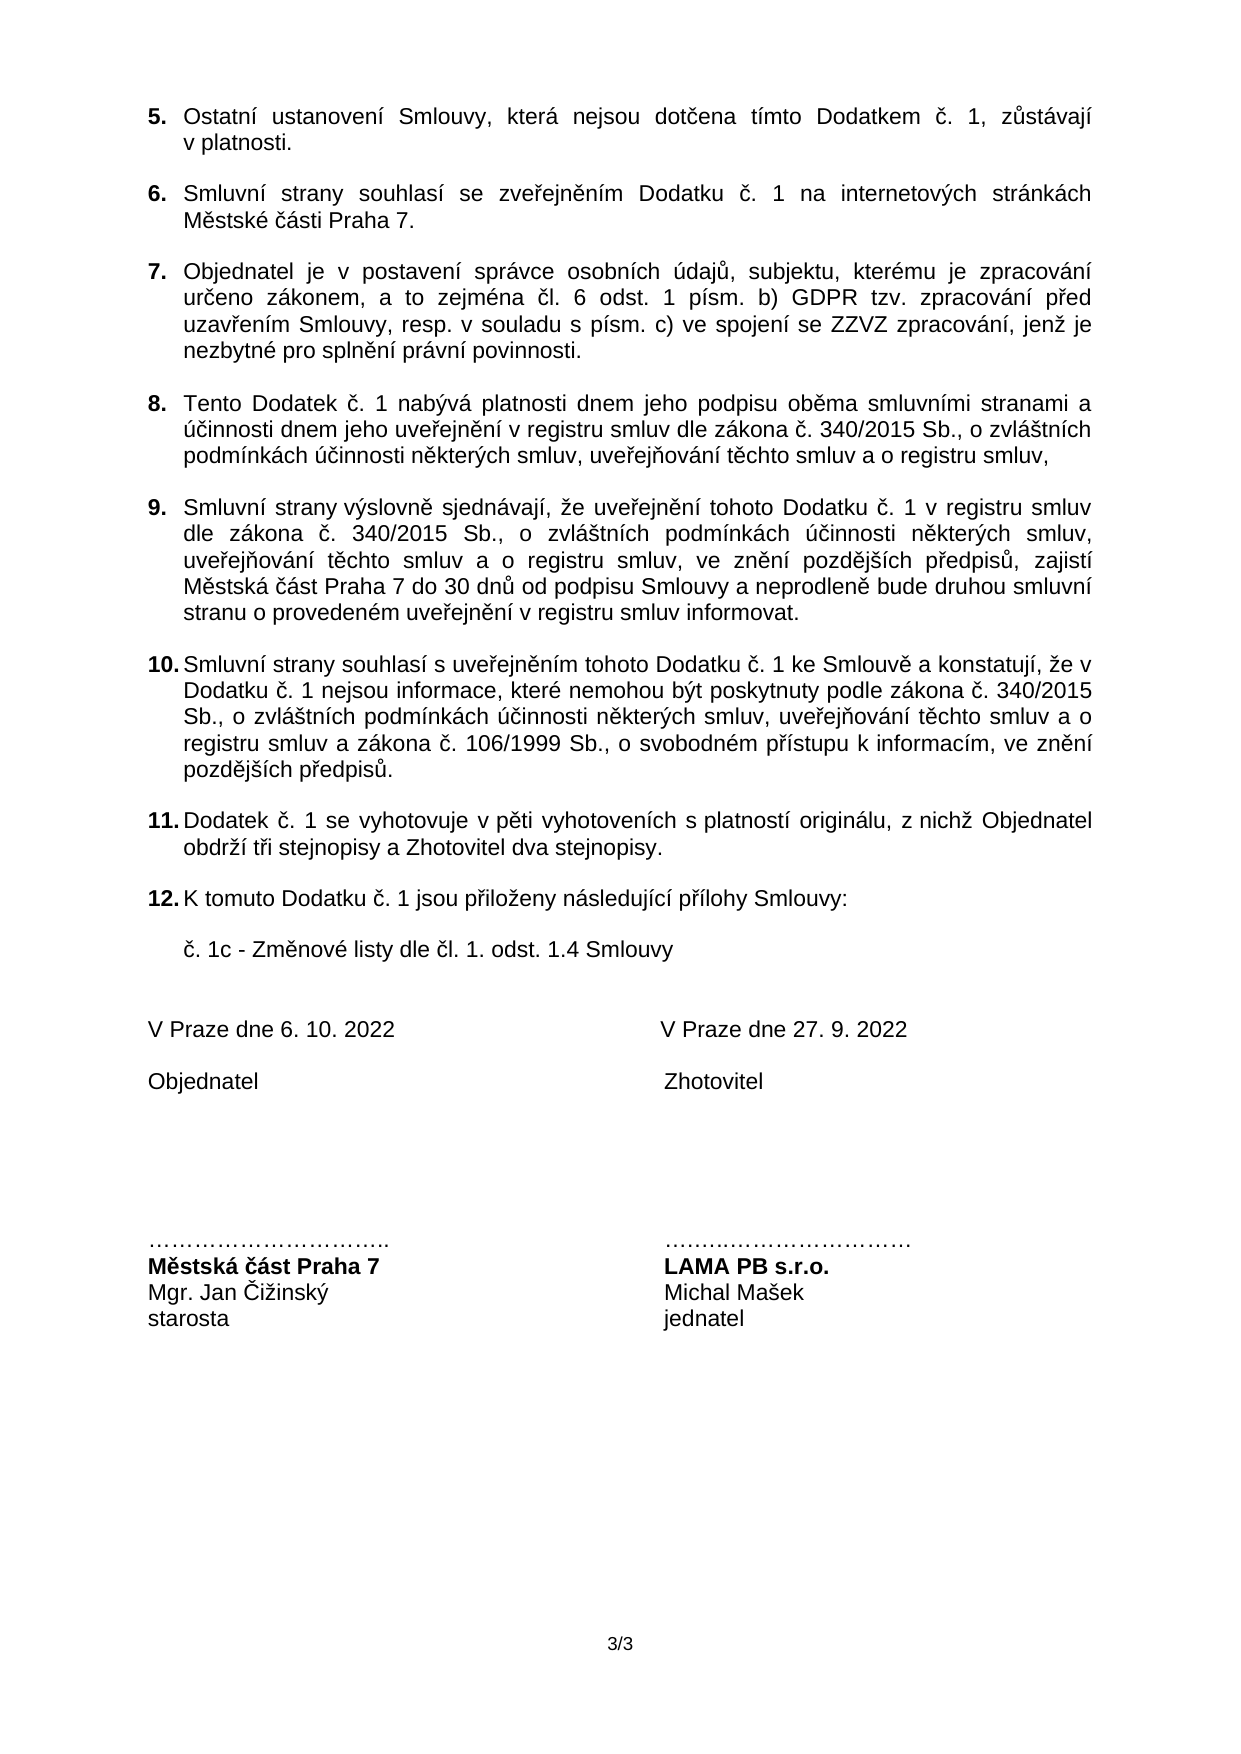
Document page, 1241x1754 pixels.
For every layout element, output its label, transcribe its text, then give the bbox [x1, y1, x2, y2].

text č. 1c - Změnové listy dle čl. 1. odst. 1.4 Smlouvy [148, 936, 1093, 963]
list Smluvní strany souhlasí s uveřejněním tohoto Dodatku č. 1 ke Smlouvě a konstatují, že v Dodatku č. 1 nejsou informace, které nemohou být poskytnuty podle zákona č. 340/2015 Sb., o zvláštních podmínkách účinnosti některých smluv, uveřejňování těchto smluv a o registru smluv a zákona č. 106/1999 Sb., o svobodném přístupu k informacím, ve znění pozdějších předpisů. [148, 651, 1093, 782]
list Ostatní ustanovení Smlouvy, která nejsou dotčena tímto Dodatkem č. 1, zůstávají v platnosti. [148, 103, 1093, 155]
list Objednatel je v postavení správce osobních údajů, subjektu, kterému je zpracování určeno zákonem, a to zejména čl. 6 odst. 1 písm. b) GDPR tzv. zpracování před uzavřením Smlouvy, resp. v souladu s písm. c) ve spojení se ZZVZ zpracování, jenž je nezbytné pro splnění právní povinnosti. [148, 258, 1093, 363]
list Tento Dodatek č. 1 nabývá platnosti dnem jeho podpisu oběma smluvními stranami a účinnosti dnem jeho uveřejnění v registru smluv dle zákona č. 340/2015 Sb., o zvláštních podmínkách účinnosti některých smluv, uveřejňování těchto smluv a o registru smluv, [148, 390, 1093, 469]
text Městská část Praha 7 LAMA PB s.r.o. [148, 1253, 1093, 1279]
list Dodatek č. 1 se vyhotovuje v pěti vyhotoveních s platností originálu, z nichž Objednatel obdrží tři stejnopisy a Zhotovitel dva stejnopisy. [148, 807, 1093, 860]
text starosta jednatel [148, 1305, 1093, 1332]
text Objednatel Zhotovitel [148, 1068, 1093, 1094]
list K tomuto Dodatku č. 1 jsou přiloženy následující přílohy Smlouvy: [148, 885, 1093, 911]
text Mgr. Jan Čižinský Michal Mašek [148, 1279, 1093, 1305]
text ………………………….. ….…..…………………… [148, 1226, 1093, 1253]
text V Praze dne 6. 10. 2022 V Praze dne 27. 9. 2022 [148, 1016, 1093, 1042]
list Smluvní strany výslovně sjednávají, že uveřejnění tohoto Dodatku č. 1 v registru smluv dle zákona č. 340/2015 Sb., o zvláštních podmínkách účinnosti některých smluv, uveřejňování těchto smluv a o registru smluv, ve znění pozdějších předpisů, zajistí Městská část Praha 7 do 30 dnů od podpisu Smlouvy a neprodleně bude druhou smluvní stranu o provedeném uveřejnění v registru smluv informovat. [148, 494, 1093, 626]
list Smluvní strany souhlasí se zveřejněním Dodatku č. 1 na internetových stránkách Městské části Praha 7. [148, 180, 1093, 233]
